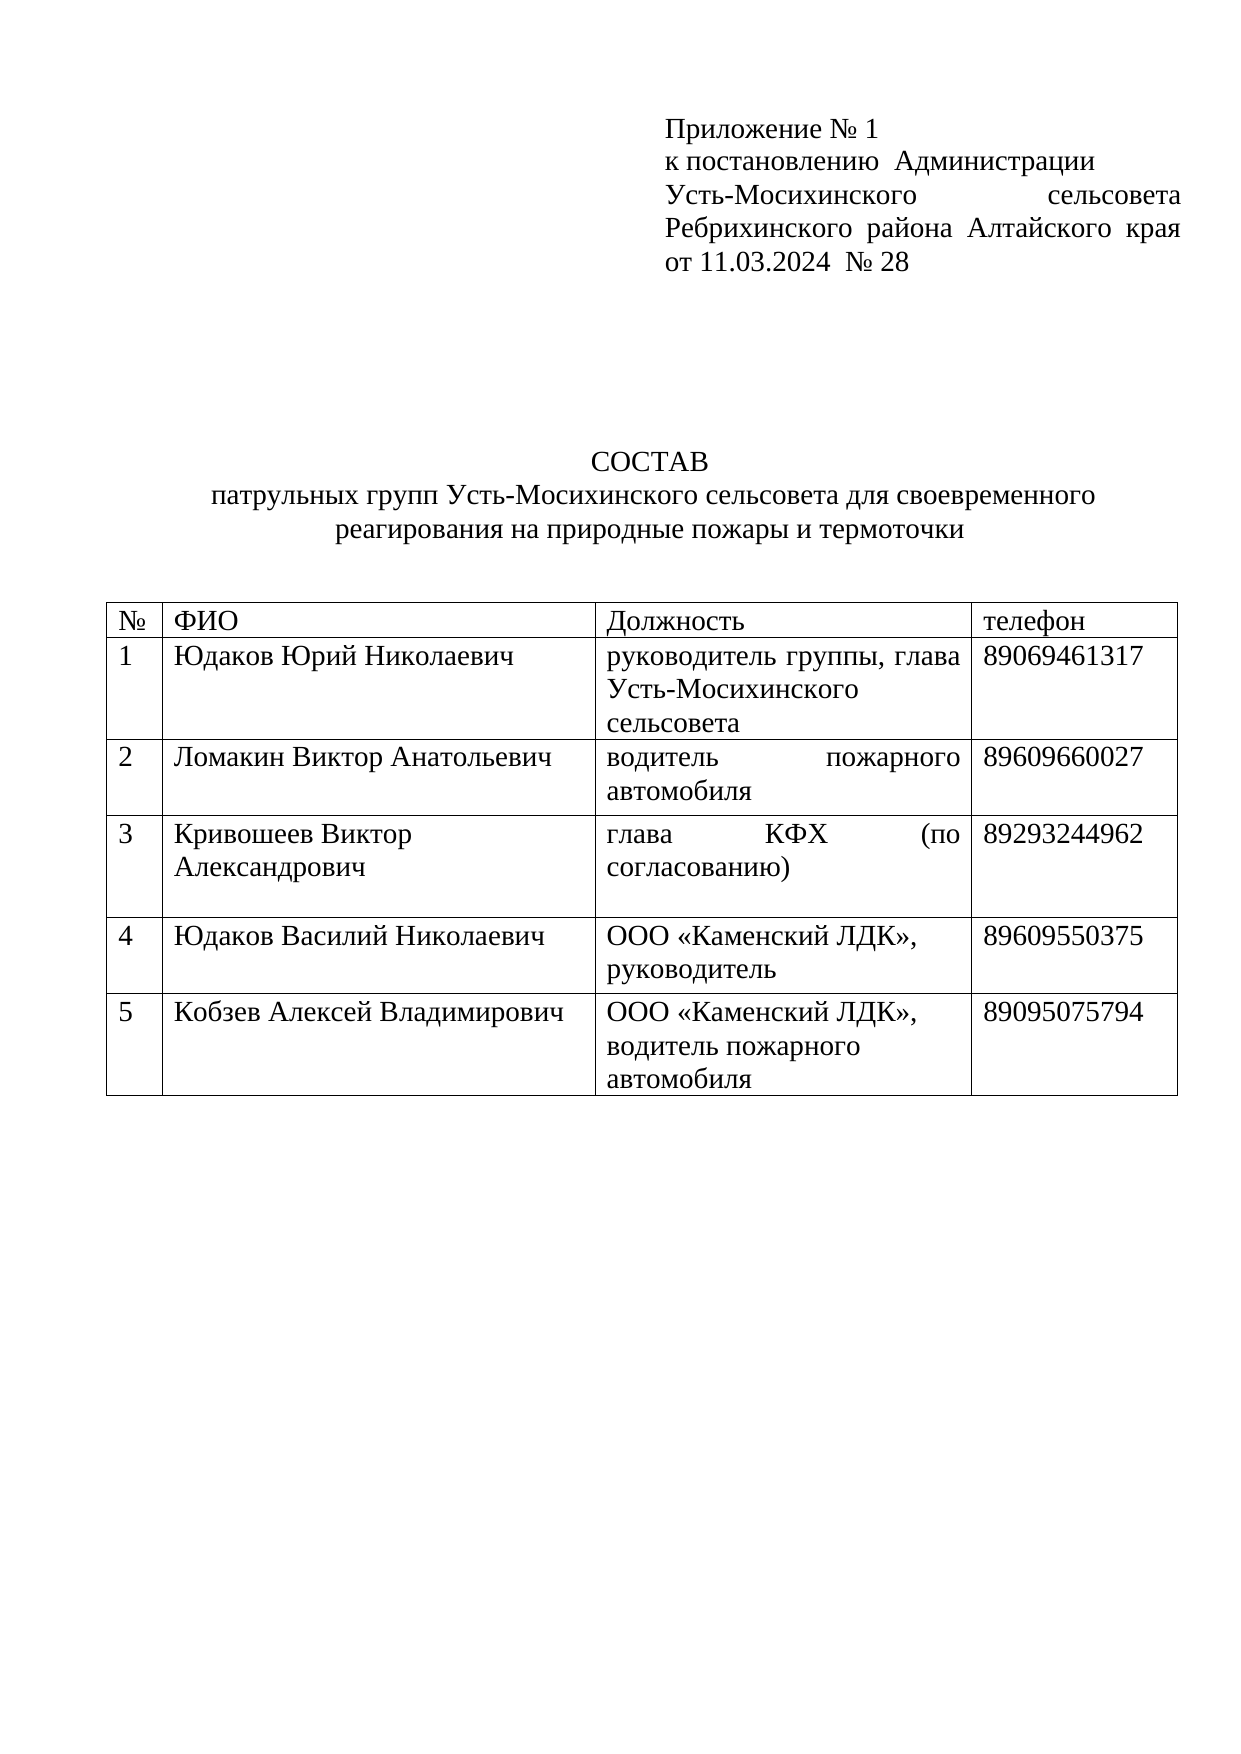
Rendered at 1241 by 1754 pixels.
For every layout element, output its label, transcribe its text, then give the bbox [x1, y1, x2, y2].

table_cell 3 [107, 816, 162, 917]
table_cell водитель пожарного автомобиля [596, 740, 971, 815]
table_cell ООО «Каменский ЛДК», руководитель [596, 918, 971, 993]
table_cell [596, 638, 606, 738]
text Приложение № 1 [664, 118, 1181, 143]
table_cell 2 [107, 740, 162, 815]
table_cell 89095075794 [972, 994, 1177, 1095]
text патрульных групп Усть-Мосихинского сельсовета для своевременного реагирования на природные пожары и термоточки [118, 477, 1181, 544]
table_cell Ломакин Виктор Анатольевич [163, 740, 595, 815]
table_cell 89609550375 [972, 918, 1177, 993]
table_cell глава КФХ (по согласованию) [596, 816, 971, 917]
table_cell Юдаков Василий Николаевич [163, 918, 595, 993]
text Усть-Мосихинского сельсовета Ребрихинского района Алтайского края от 11.03.2024 № 28 [664, 177, 1181, 277]
table_cell Кривошеев Виктор Александрович [163, 816, 595, 917]
table_cell Кобзев Алексей Владимирович [163, 994, 595, 1095]
table_cell Юдаков Юрий Николаевич [163, 638, 595, 738]
table_cell 1 [107, 638, 162, 738]
table_cell 4 [107, 918, 162, 993]
table_cell 5 [107, 994, 162, 1095]
table_cell ООО «Каменский ЛДК», водитель пожарного автомобиля [596, 994, 971, 1095]
table_header телефон [972, 603, 1177, 637]
text к постановлению Администрации [664, 143, 1181, 177]
table_header Должность [596, 603, 971, 637]
table_cell 89293244962 [972, 816, 1177, 917]
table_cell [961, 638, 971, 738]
table_header № [107, 603, 162, 637]
text СОСТАВ [118, 444, 1181, 477]
table_cell 89069461317 [972, 638, 1177, 738]
table_header ФИО [163, 603, 595, 637]
table_cell 89609660027 [972, 740, 1177, 815]
